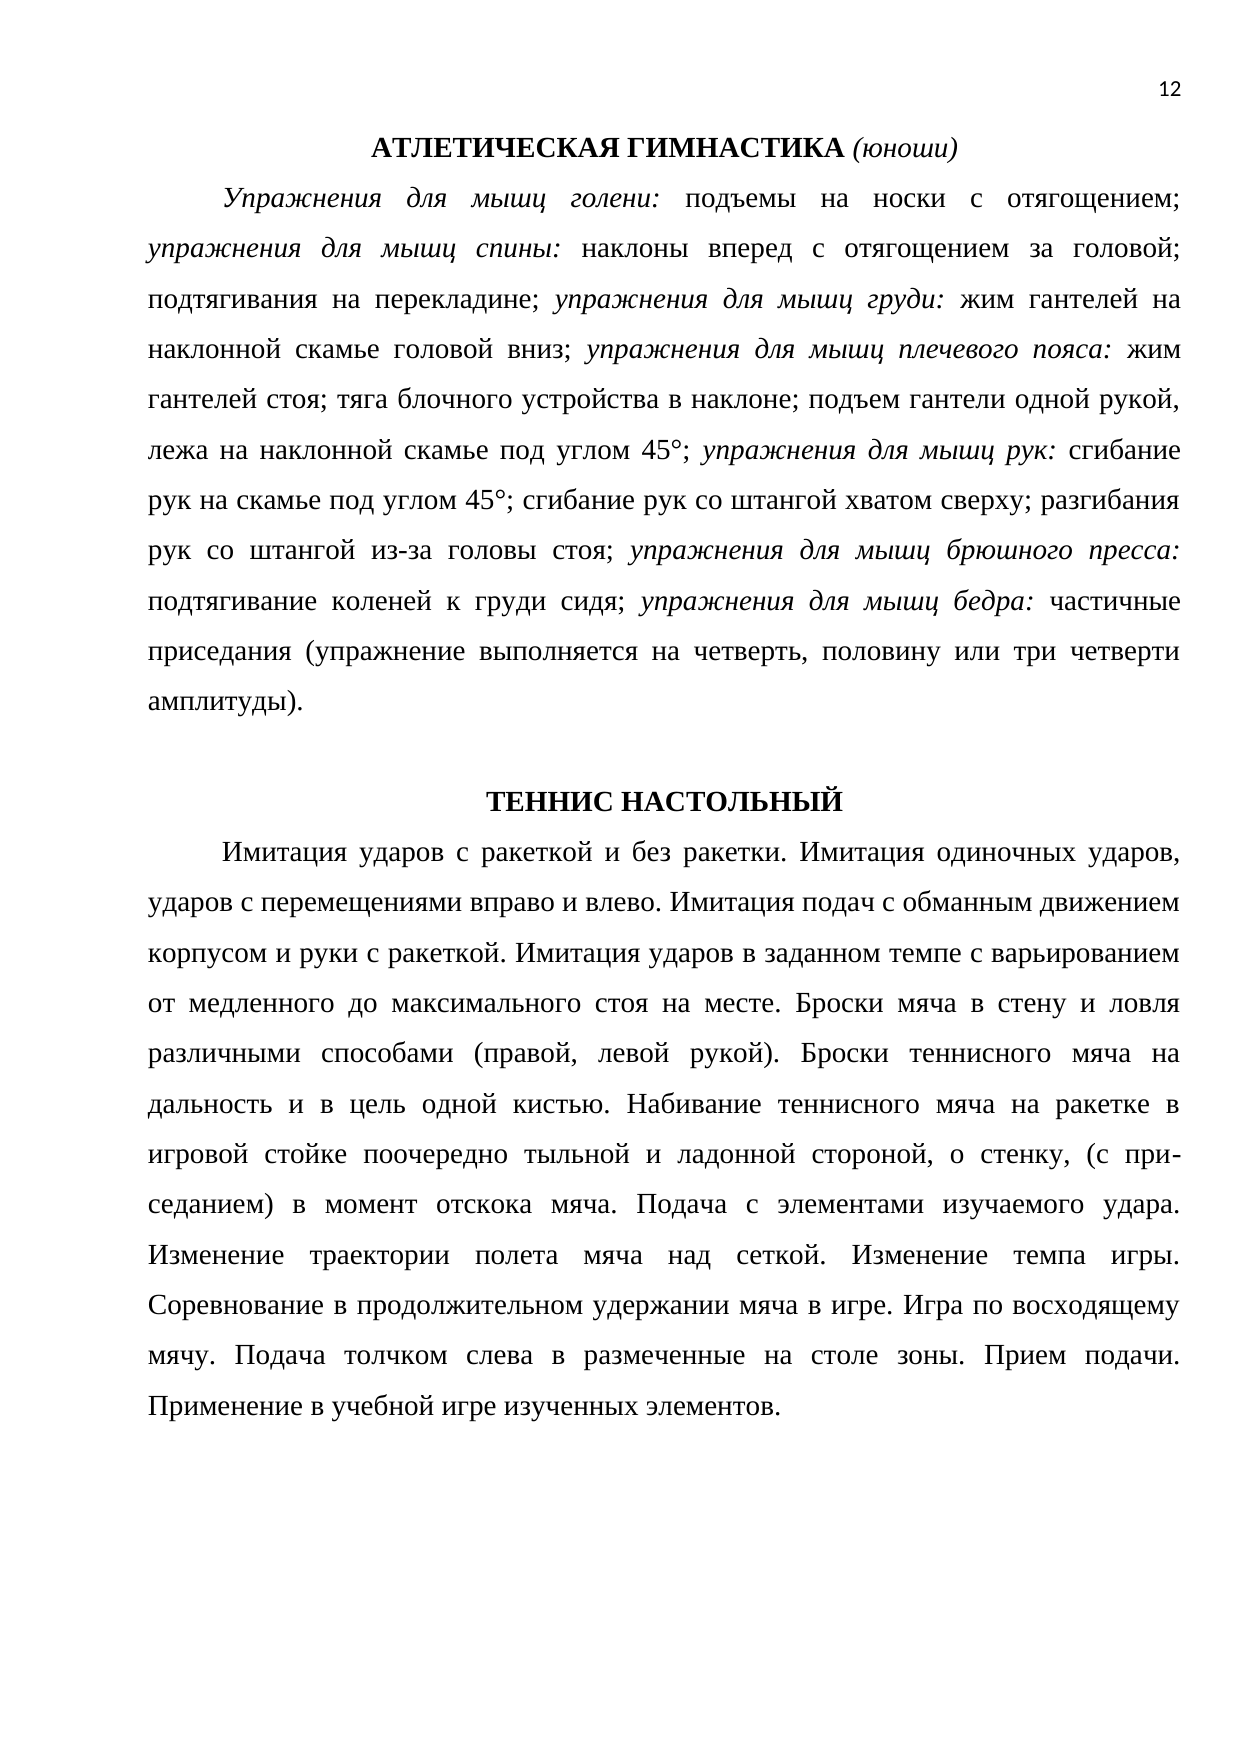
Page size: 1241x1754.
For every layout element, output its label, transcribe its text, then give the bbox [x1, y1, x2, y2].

text Имитация ударов с ракеткой и без ракетки. Имитация одиночных ударов, ударов с перемещениями вправо и влево. Имитация подач с обманным движением корпусом и руки с ракеткой. Имитация ударов в заданном темпе с варьированием от медленного до максимального стоя на месте. Броски мяча в стену и ловля различными способами (правой, левой рукой). Броски теннисного мяча на дальность и в цель одной кистью. Набивание теннисного мяча на ракетке в игровой стойке поочередно тыльной и ладонной стороной, о стенку, (с приседанием) в момент отскока мяча. Подача с элементами изучаемого удара. Изменение траектории полета мяча над сеткой. Изменение темпа игры. Соревнование в продолжительном удержании мяча в игре. Игра по восходящему мячу. Подача толчком слева в размеченные на столе зоны. Прием подачи. Применение в учебной игре изученных элементов. [148, 834, 1181, 1421]
text Упражнения для мышц голени: подъемы на носки с отягощением; упражнения для мышц спины: наклоны вперед с отягощением за головой; подтягивания на перекладине; упражнения для мышц груди: жим гантелей на наклонной скамье головой вниз; упражнения для мышц плечевого пояса: жим гантелей стоя; тяга блочного устройства в наклоне; подъем гантели одной рукой, лежа на наклонной скамье под углом 45°; упражнения для мышц рук: сгибание рук на скамье под углом 45°; сгибание рук со штангой хватом сверху; разгибания рук со штангой из-за головы стоя; упражнения для мышц брюшного пресса: подтягивание коленей к груди сидя; упражнения для мышц бедра: частичные приседания (упражнение выполняется на четверть, половину или три четверти амплитуды). [148, 180, 1181, 717]
text АТЛЕТИЧЕСКАЯ ГИМНАСТИКА (юноши) [148, 130, 1181, 163]
text ТЕННИС НАСТОЛЬНЫЙ [148, 784, 1181, 817]
